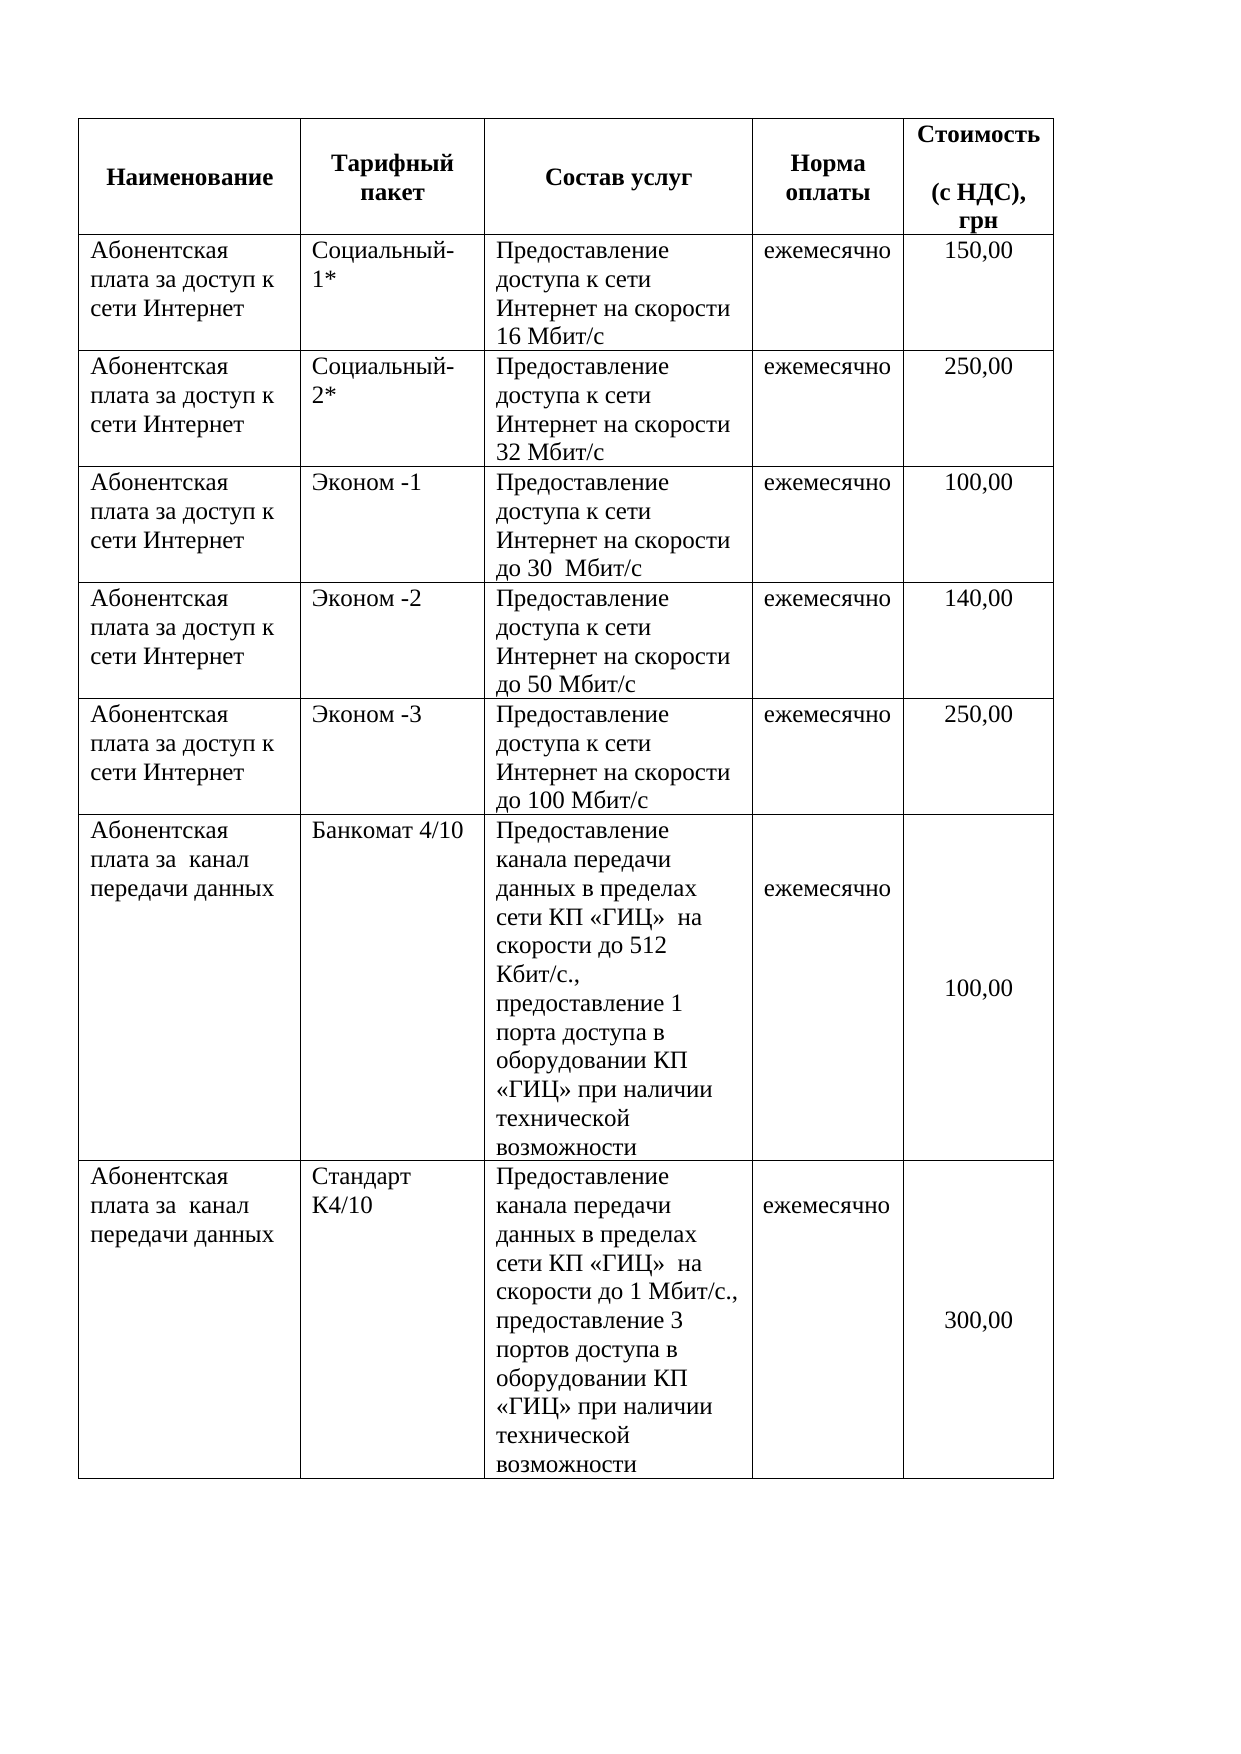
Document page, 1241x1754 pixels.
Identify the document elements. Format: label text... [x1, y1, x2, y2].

table_cell 250,00 [904, 351, 1053, 466]
table_cell 140,00 [904, 583, 1053, 698]
table_header Тарифный пакет [301, 119, 484, 234]
table_header Стоимость (с НДС), грн [904, 119, 1053, 234]
table_cell ежемесячно [753, 351, 903, 466]
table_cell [79, 1161, 300, 1478]
table_cell Предоставление доступа к сети Интернет на скорости до 100 Мбит/с [485, 699, 752, 814]
table_cell Предоставление доступа к сети Интернет на скорости 16 Мбит/с [485, 235, 752, 350]
table_cell Социальный-2* [301, 351, 484, 466]
table_cell Предоставление канала передачи данных в пределах сети КП «ГИЦ» на скорости до 512 Кбит/с., предоставление 1 порта доступа в оборудовании КП «ГИЦ» при наличии технической возможности [485, 815, 752, 1160]
table_cell Предоставление доступа к сети Интернет на скорости до 50 Мбит/с [485, 583, 752, 698]
table_cell Эконом -3 [301, 699, 484, 814]
table_cell Социальный-1* [301, 235, 484, 350]
table_cell ежемесячно [753, 235, 903, 350]
table_cell ежемесячно [753, 467, 903, 582]
table_header Норма оплаты [753, 119, 903, 234]
table_cell 150,00 [904, 235, 1053, 350]
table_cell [79, 235, 300, 350]
table_cell ежемесячно [753, 583, 903, 698]
table_cell Стандарт К4/10 [301, 1161, 484, 1478]
table_cell Абонентская плата за доступ к сети Интернет [79, 583, 300, 698]
table_cell 100,00 [904, 467, 1053, 582]
table_cell 100,00 [904, 815, 1053, 1160]
table_cell Эконом -2 [301, 583, 484, 698]
table_cell Абонентская плата за доступ к сети Интернет [79, 699, 300, 814]
table_cell 250,00 [904, 699, 1053, 814]
table_header Состав услуг [485, 119, 752, 234]
table_cell ежемесячно [753, 815, 903, 1160]
table_cell Предоставление доступа к сети Интернет на скорости до 30 Мбит/с [485, 467, 752, 582]
table_cell Предоставление канала передачи данных в пределах сети КП «ГИЦ» на скорости до 1 Мбит/с., предоставление 3 портов доступа в оборудовании КП «ГИЦ» при наличии технической возможности [485, 1161, 752, 1478]
table_cell Банкомат 4/10 [301, 815, 484, 1160]
table_cell Абонентская плата за доступ к сети Интернет [79, 351, 300, 466]
table_cell ежемесячно [753, 1161, 903, 1478]
table_header Наименование [79, 119, 300, 234]
table_cell Абонентская плата за канал передачи данных [79, 815, 300, 1160]
table_cell Абонентская плата за доступ к сети Интернет [79, 467, 300, 582]
table_cell ежемесячно [753, 699, 903, 814]
table_cell 300,00 [904, 1161, 1053, 1478]
table_cell Эконом -1 [301, 467, 484, 582]
table_cell Предоставление доступа к сети Интернет на скорости 32 Мбит/с [485, 351, 752, 466]
